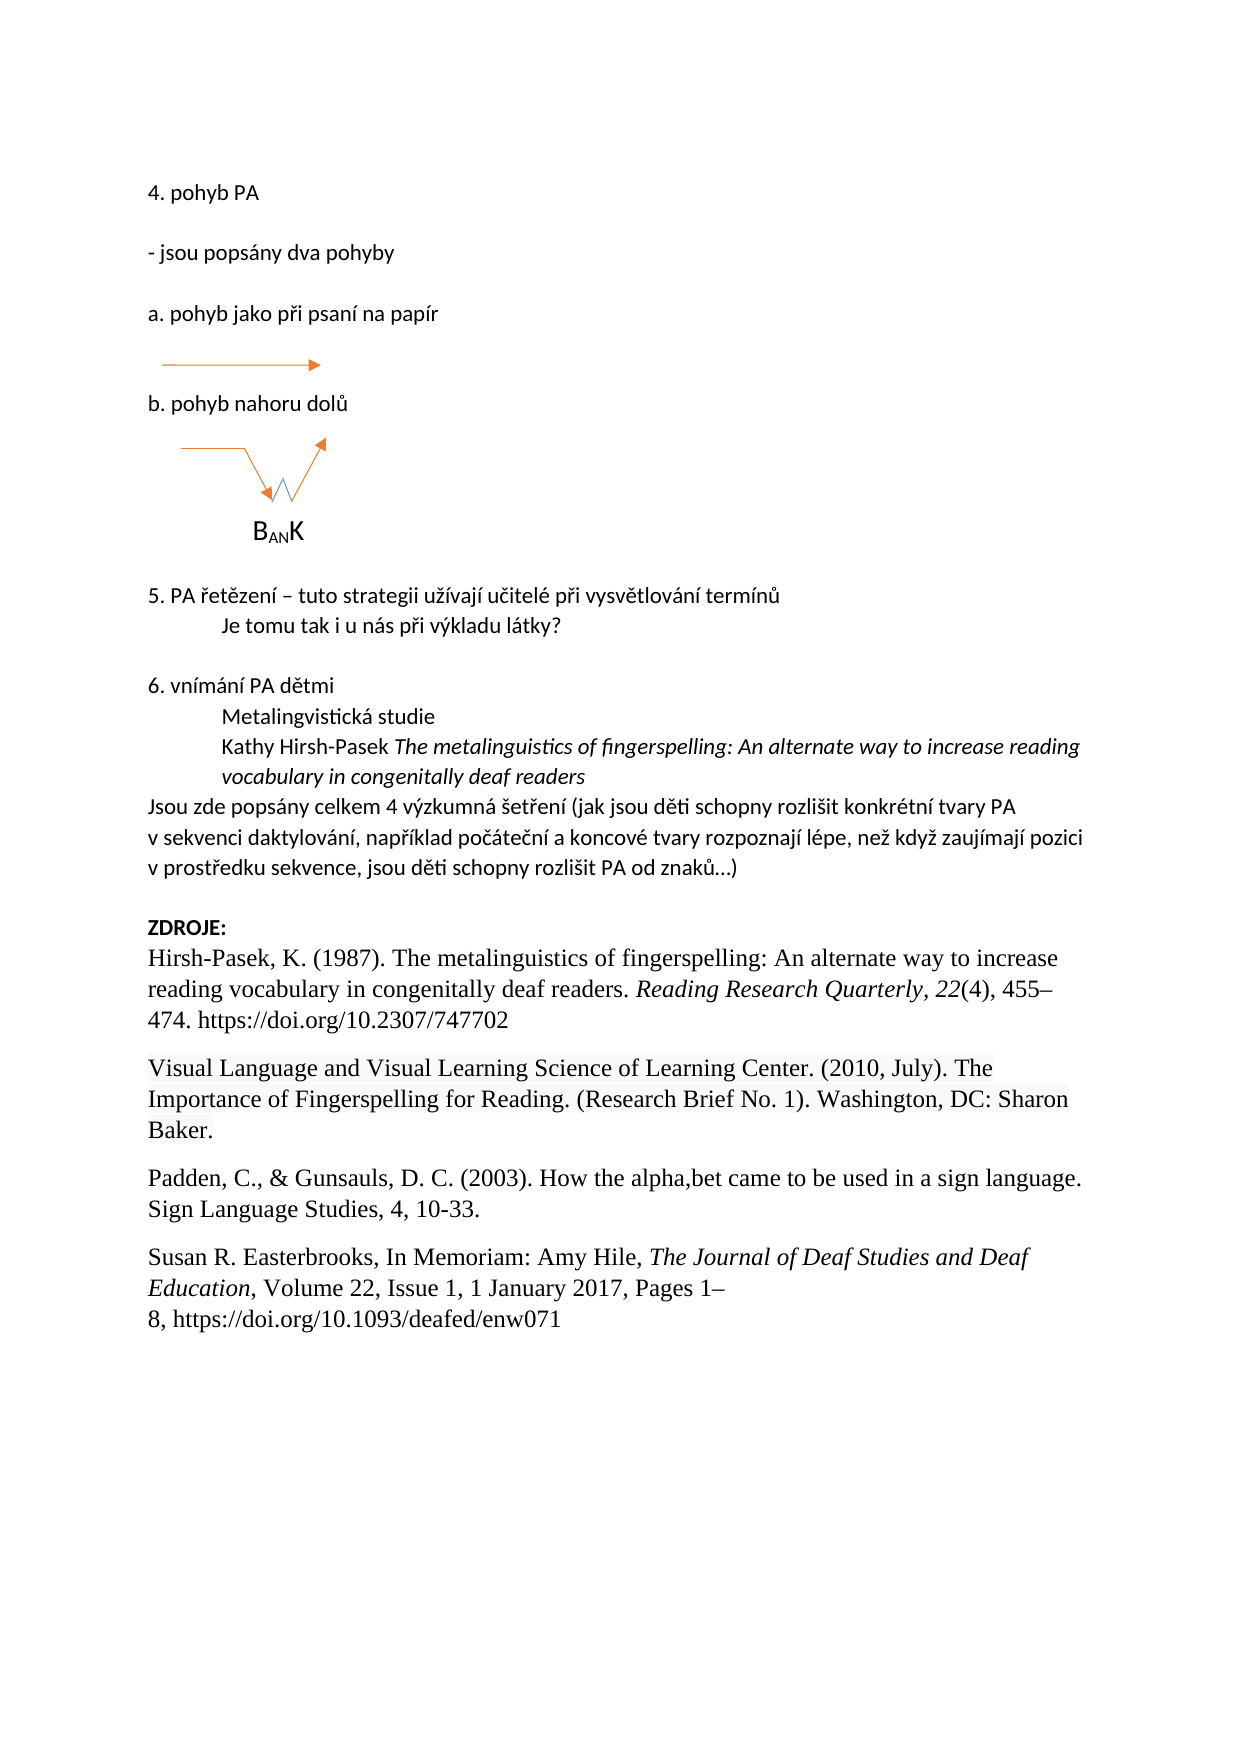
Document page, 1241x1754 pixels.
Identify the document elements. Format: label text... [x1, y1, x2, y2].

text 6. vnímání PA dětmi [148, 672, 1093, 699]
text a. pohyb jako při psaní na papír [148, 299, 1093, 327]
text Metalingvistická studie [148, 702, 1093, 730]
text Jsou zde popsány celkem 4 výzkumná šetření (jak jsou děti schopny rozlišit konkrétní tvary PA v sekvenci daktylování, například počáteční a koncové tvary rozpoznají lépe, než když zaujímají pozici v prostředku sekvence, jsou děti schopny rozlišit PA od znaků…) [148, 792, 1093, 881]
text - jsou popsány dva pohyby [148, 238, 1093, 266]
text Hirsh-Pasek, K. (1987). The metalinguistics of fingerspelling: An alternate way to increase reading vocabulary in congenitally deaf readers. Reading Research Quarterly, 22(4), 455–474. https://doi.org/10.2307/747702 [148, 943, 1093, 1034]
text Je tomu tak i u nás při výkladu látky? [148, 611, 1093, 639]
text 5. PA řetězení – tuto strategii užívají učitelé při vysvětlování termínů [148, 581, 1093, 609]
text ZDROJE: [148, 913, 1093, 941]
text b. pohyb nahoru dolů [148, 389, 1093, 417]
text Susan R. Easterbrooks, In Memoriam: Amy Hile, The Journal of Deaf Studies and Deaf Education, Volume 22, Issue 1, 1 January 2017, Pages 1–8, https://doi.org/10.1093/deafed/enw071 [148, 1242, 1093, 1333]
text BANK [148, 512, 1093, 548]
text 4. pohyb PA [148, 178, 1093, 206]
text Kathy Hirsh-Pasek The metalinguistics of fingerspelling: An alternate way to increase reading vocabulary in congenitally deaf readers [221, 732, 1093, 790]
text Padden, C., & Gunsauls, D. C. (2003). How the alpha,bet came to be used in a sign language. Sign Language Studies, 4, 10-33. [148, 1163, 1093, 1223]
text Visual Language and Visual Learning Science of Learning Center. (2010, July). The Importance of Fingerspelling for Reading. (Research Brief No. 1). Washington, DC: Sharon Baker. [148, 1053, 1093, 1144]
